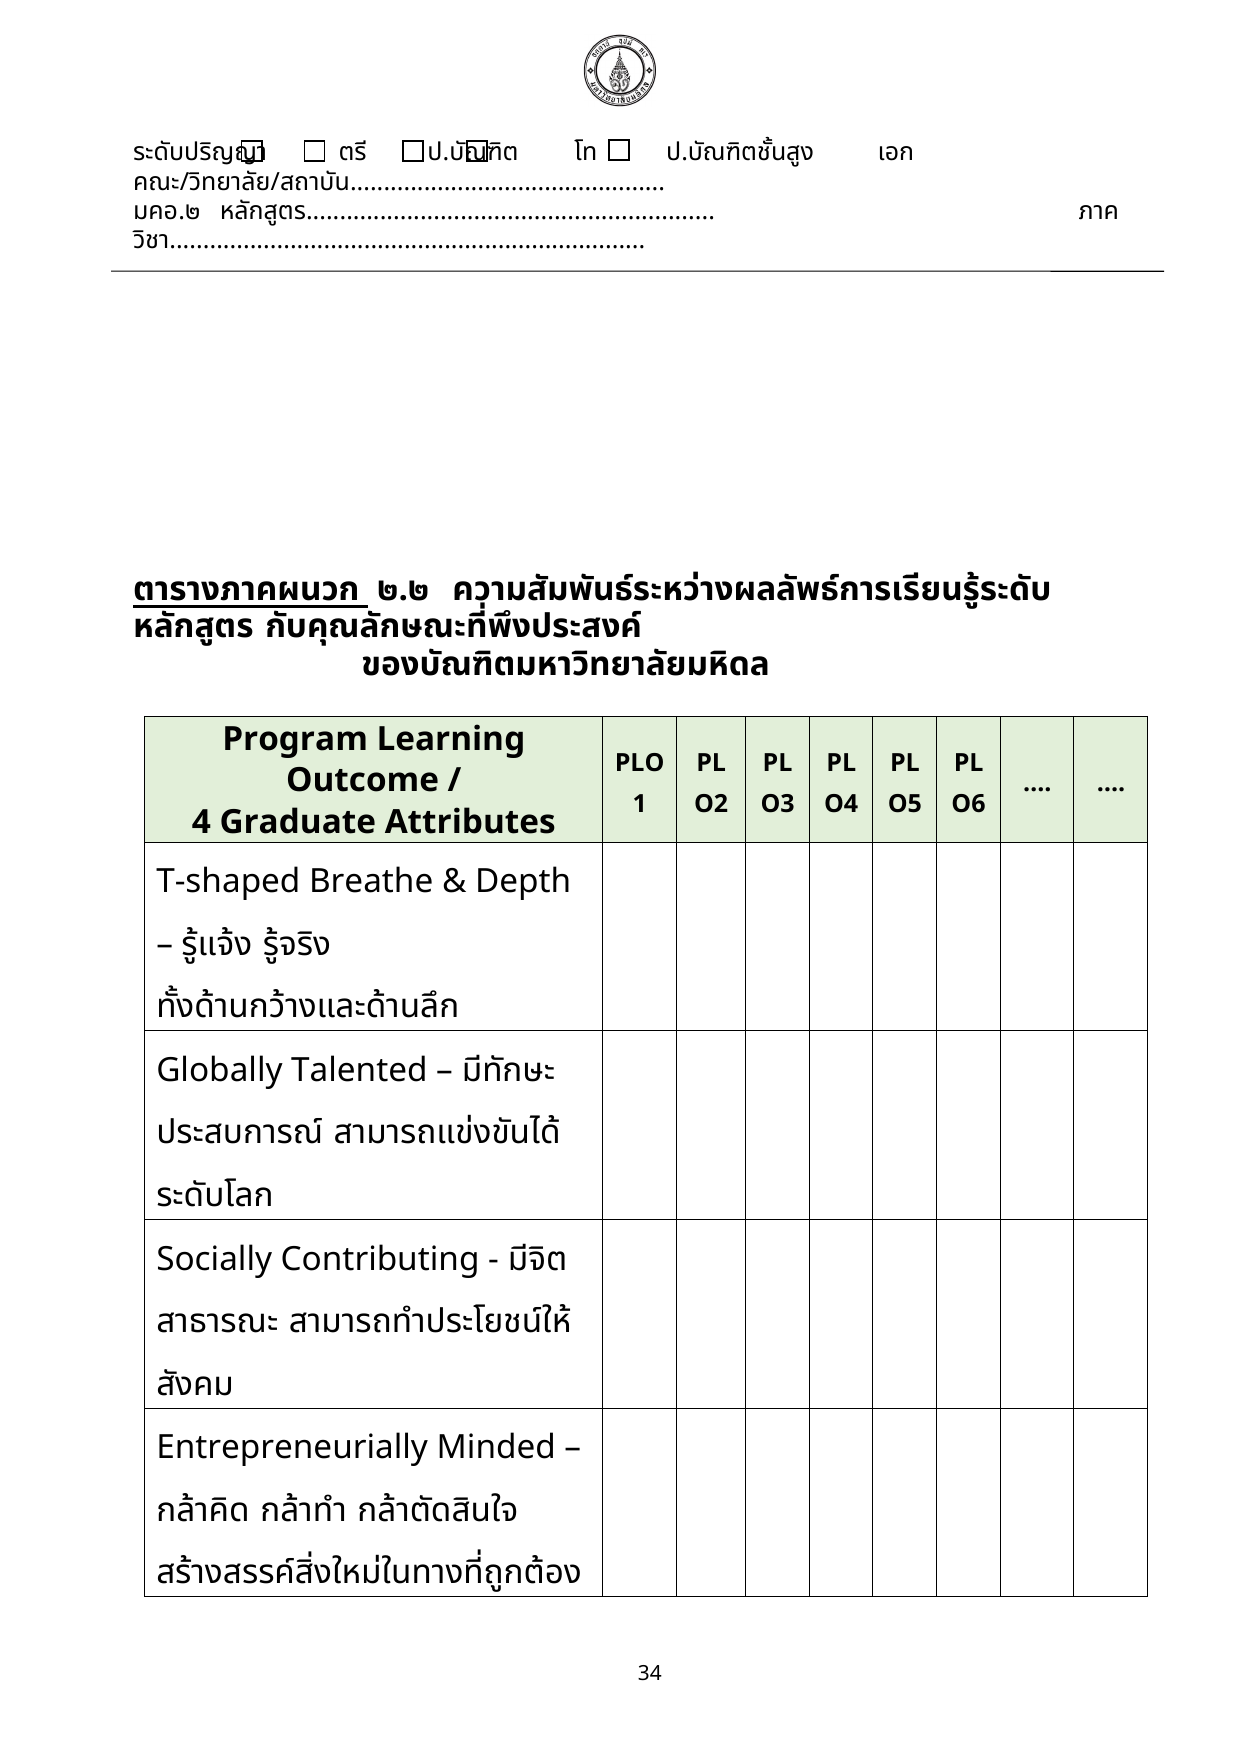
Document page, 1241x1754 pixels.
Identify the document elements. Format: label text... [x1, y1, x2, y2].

table_header PLO2 [677, 717, 745, 842]
table_cell [603, 1409, 676, 1596]
text ของบัณฑิตมหาวิทยาลัยมหิดล [208, 645, 1116, 682]
table_cell [677, 1409, 745, 1596]
table_cell [746, 1220, 809, 1407]
table_cell [1001, 843, 1073, 1030]
table_header …. [1074, 717, 1147, 842]
table_cell [937, 1031, 1000, 1219]
table_cell Socially Contributing - มีจิตสาธารณะ สามารถทำประโยชน์ให้สังคม [145, 1220, 602, 1407]
table_cell [603, 1220, 676, 1407]
table_cell [937, 843, 1000, 1030]
text ตารางภาคผนวก ๒.๒ ความสัมพันธ์ระหว่างผลลัพธ์การเรียนรู้ระดับหลักสูตร กับคุณลักษณะที่พึงประสงค์ [133, 570, 1116, 645]
table_cell [873, 843, 936, 1030]
table_header PLO5 [873, 717, 936, 842]
table_cell [1074, 1031, 1147, 1219]
table_cell [1001, 1220, 1073, 1407]
table_cell [746, 843, 809, 1030]
table_header …. [1001, 717, 1073, 842]
table_cell [1074, 843, 1147, 1030]
table_header PLO1 [603, 717, 676, 842]
table_cell [1001, 1409, 1073, 1596]
table_cell [1001, 1031, 1073, 1219]
table_cell [746, 1031, 809, 1219]
table_header PLO4 [810, 717, 872, 842]
table_cell [1074, 1220, 1147, 1407]
picture [583, 34, 657, 107]
table_cell Globally Talented – มีทักษะ ประสบการณ์ สามารถแข่งขันได้ระดับโลก [145, 1031, 602, 1219]
table_cell [1074, 1409, 1147, 1596]
table_header PLO6 [937, 717, 1000, 842]
table_cell [873, 1409, 936, 1596]
table_cell [677, 843, 745, 1030]
table_cell [937, 1220, 1000, 1407]
table_cell [677, 1031, 745, 1219]
table_cell [873, 1220, 936, 1407]
table_cell T-shaped Breathe & Depth – รู้แจ้ง รู้จริง ทั้งด้านกว้างและด้านลึก [145, 843, 602, 1030]
table_header PLO3 [746, 717, 809, 842]
table_cell [603, 1031, 676, 1219]
table_cell [810, 1220, 872, 1407]
table_cell Entrepreneurially Minded – กล้าคิด กล้าทำ กล้าตัดสินใจ สร้างสรรค์สิ่งใหม่ในทางที่ถูกต้อง [145, 1409, 602, 1596]
table_cell [937, 1409, 1000, 1596]
table_cell [677, 1220, 745, 1407]
table_cell [810, 1031, 872, 1219]
table_cell [746, 1409, 809, 1596]
table_cell [810, 843, 872, 1030]
table_cell [810, 1409, 872, 1596]
table_cell [603, 843, 676, 1030]
table_cell [873, 1031, 936, 1219]
table_header Program Learning Outcome / 4 Graduate Attributes [145, 717, 602, 842]
